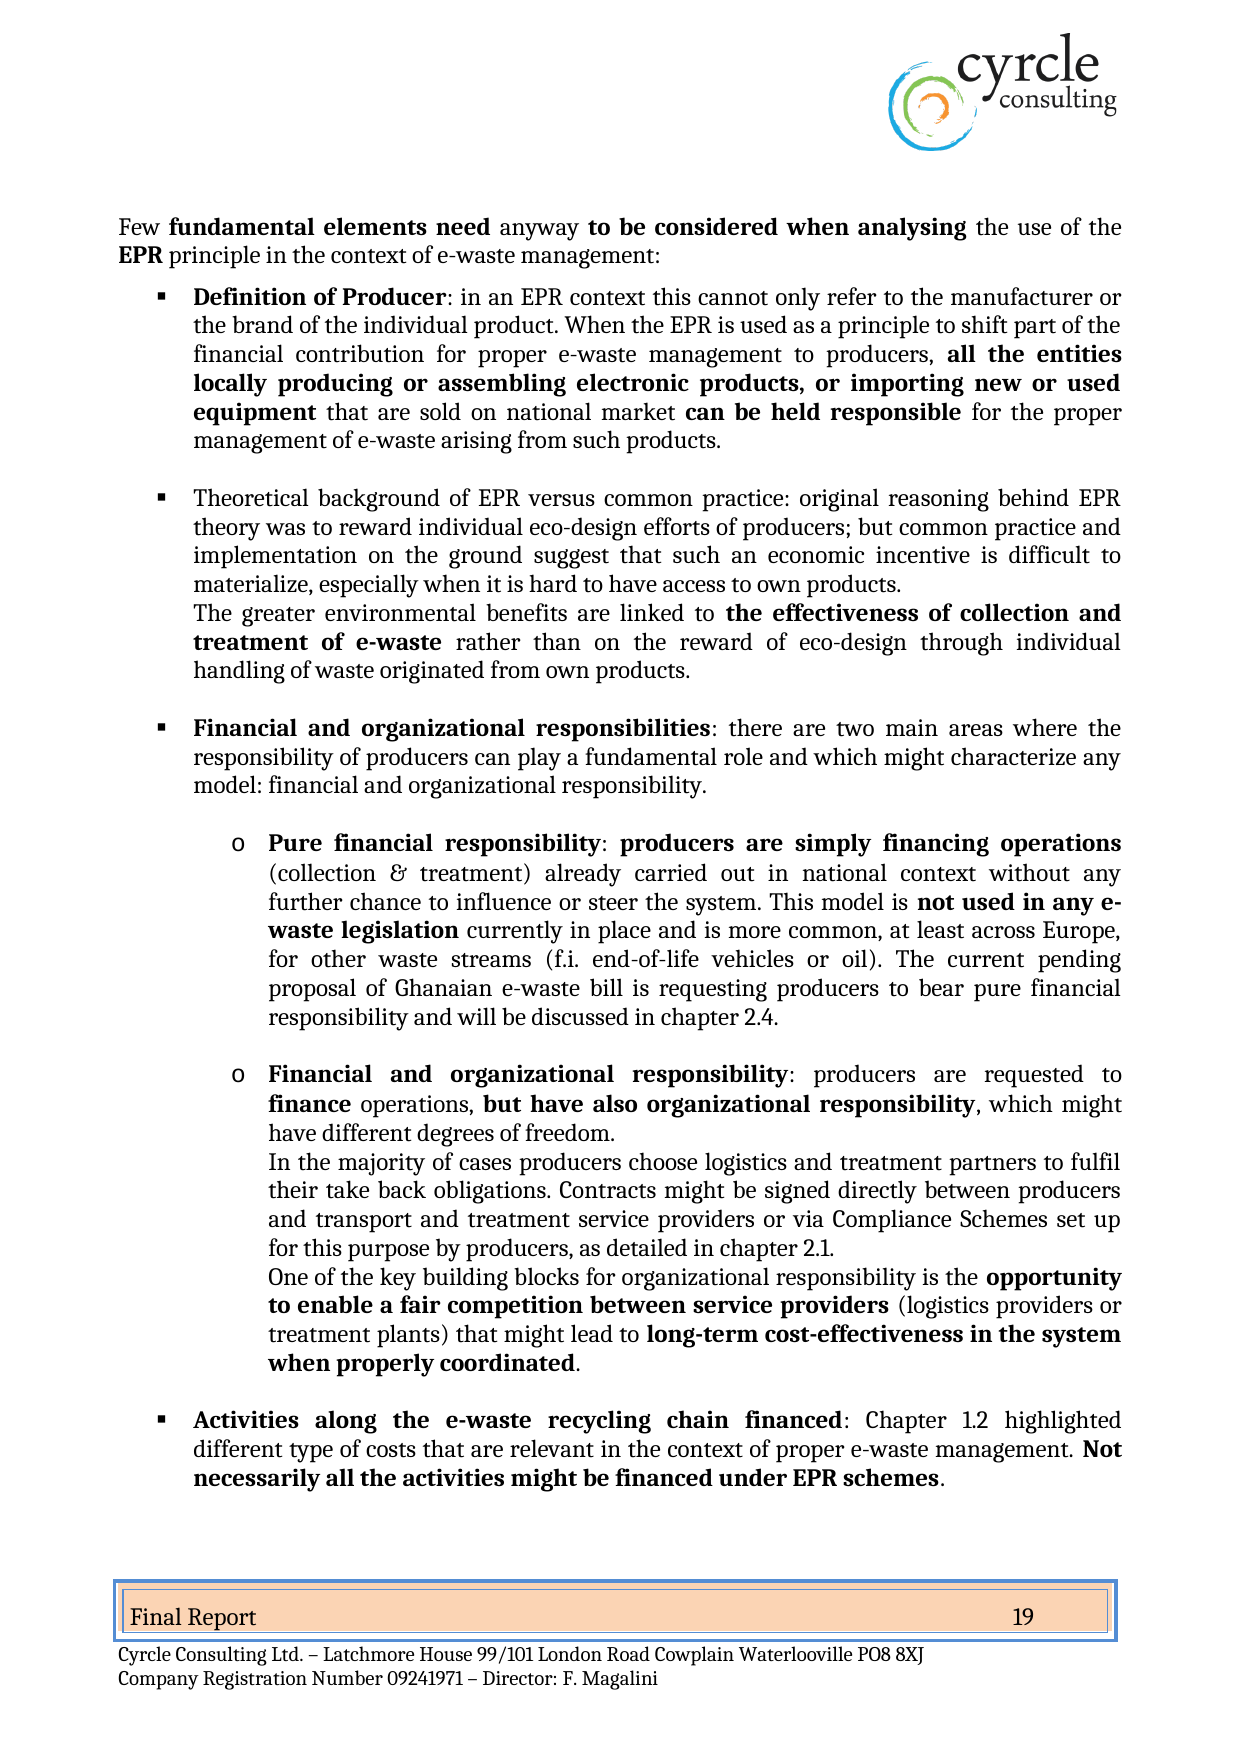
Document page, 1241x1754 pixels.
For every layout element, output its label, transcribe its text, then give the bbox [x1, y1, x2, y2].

list Theoretical background of EPR versus common practice: original reasoning behind EPR theory was to reward individual eco-design efforts of producers; but common practice and implementation on the ground suggest that such an economic incentive is difficult to materialize, especially when it is hard to have access to own products. [156, 484, 1122, 599]
list Financial and organizational responsibilities: there are two main areas where the responsibility of producers can play a fundamental role and which might characterize any model: financial and organizational responsibility. [156, 714, 1122, 800]
list The greater environmental benefits are linked to the effectiveness of collection and treatment of e-waste rather than on the reward of eco-design through individual handling of waste originated from own products. [193, 599, 1122, 685]
text Few fundamental elements need anyway to be considered when analysing the use of the EPR principle in the context of e-waste management: [118, 212, 1122, 270]
list One of the key building blocks for organizational responsibility is the opportunity to enable a fair competition between service providers (logistics providers or treatment plants) that might lead to long-term cost-effectiveness in the system when properly coordinated. [268, 1262, 1122, 1377]
list Pure financial responsibility: producers are simply financing operations (collection & treatment) already carried out in national context without any further chance to influence or steer the system. This model is not used in any e-waste legislation currently in place and is more common, at least across Europe, for other waste streams (f.i. end-of-life vehicles or oil). The current pending proposal of Ghanaian e-waste bill is requesting producers to bear pure financial responsibility and will be discussed in chapter 2.4. [231, 829, 1122, 1031]
list Definition of Producer: in an EPR context this cannot only refer to the manufacturer or the brand of the individual product. When the EPR is used as a principle to shift part of the financial contribution for proper e-waste management to producers, all the entities locally producing or assembling electronic products, or importing new or used equipment that are sold on national market can be held responsible for the proper management of e-waste arising from such products. [156, 282, 1122, 455]
list Activities along the e-waste recycling chain financed: Chapter 1.2 highlighted different type of costs that are relevant in the context of proper e-waste management. Not necessarily all the activities might be financed under EPR schemes. [156, 1406, 1122, 1492]
list In the majority of cases producers choose logistics and treatment partners to fulfil their take back obligations. Contracts might be signed directly between producers and transport and treatment service providers or via Compliance Schemes set up for this purpose by producers, as detailed in chapter 2.1. [268, 1147, 1122, 1262]
picture [888, 33, 1117, 151]
list Financial and organizational responsibility: producers are requested to finance operations, but have also organizational responsibility, which might have different degrees of freedom. [231, 1060, 1122, 1147]
